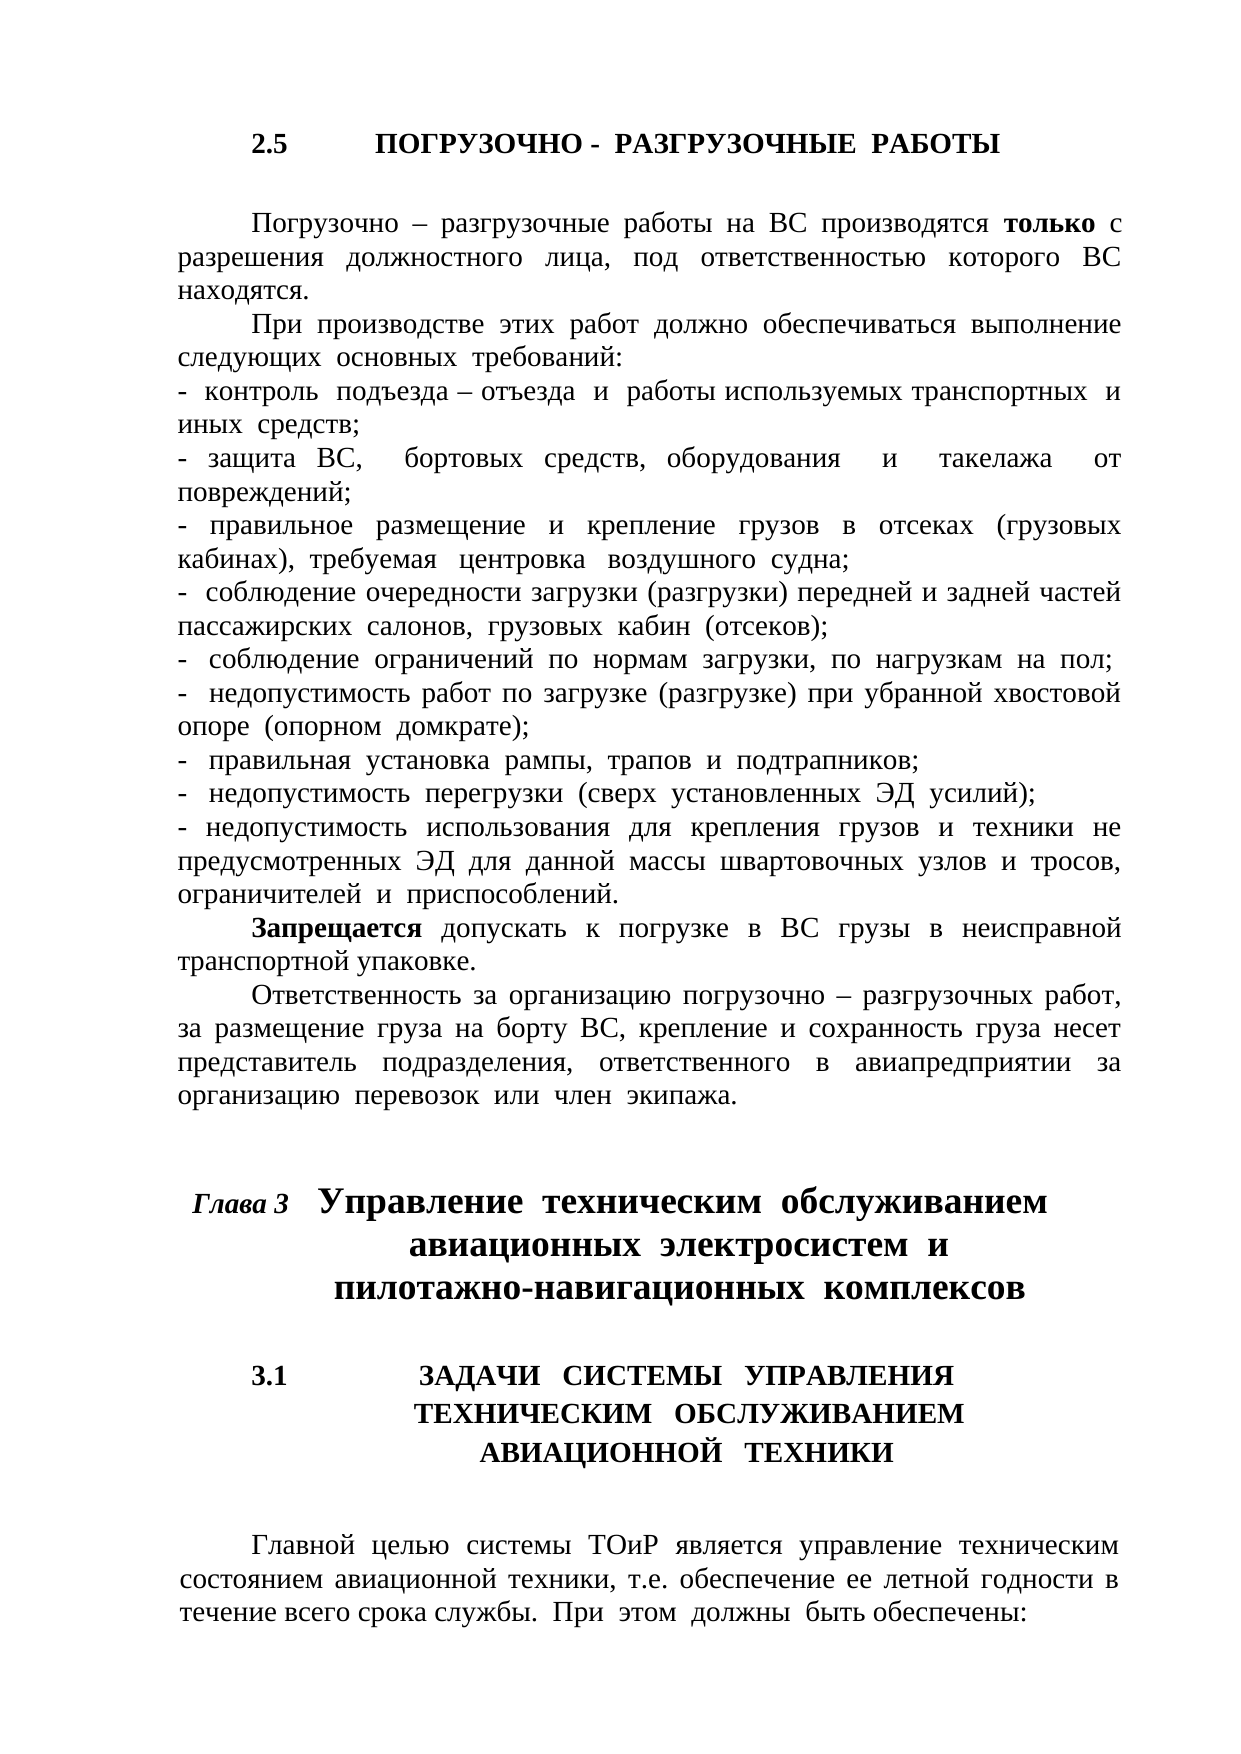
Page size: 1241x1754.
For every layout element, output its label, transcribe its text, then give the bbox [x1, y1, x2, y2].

text - недопустимость перегрузки (сверх установленных ЭД усилий); [177, 776, 1122, 809]
text Запрещается допускать к погрузке в ВС грузы в неисправной транспортной упаковке. [177, 910, 1122, 977]
text авиационных электросистем и [146, 1221, 1122, 1264]
text - контроль подъезда – отъезда и работы используемых транспортных и иных средств; [177, 373, 1122, 440]
text - правильная установка рампы, трапов и подтрапников; [177, 742, 1122, 776]
text - защита ВС, бортовых средств, оборудования и такелажа от повреждений; [177, 440, 1122, 507]
text Главной целью системы ТОиР является управление техническим состоянием авиационной техники, т.е. обеспечение ее летной годности в течение всего срока службы. При этом должны быть обеспечены: [179, 1527, 1120, 1628]
text При производстве этих работ должно обеспечиваться выполнение следующих основных требований: [177, 306, 1122, 373]
text - недопустимость работ по загрузке (разгрузке) при убранной хвостовой опоре (опорном домкрате); [177, 675, 1122, 742]
text - правильное размещение и крепление грузов в отсеках (грузовых кабинах), требуемая центровка воздушного судна; [177, 507, 1122, 574]
text 2.5 ПОГРУЗОЧНО - РАЗГРУЗОЧНЫЕ РАБОТЫ [177, 127, 1120, 160]
text - соблюдение ограничений по нормам загрузки, по нагрузкам на пол; [177, 641, 1122, 675]
text Глава 3 Управление техническим обслуживанием [118, 1178, 1122, 1221]
text пилотажно-навигационных комплексов [146, 1264, 1122, 1307]
text - соблюдение очередности загрузки (разгрузки) передней и задней частей пассажирских салонов, грузовых кабин (отсеков); [177, 574, 1122, 641]
text Погрузочно – разгрузочные работы на ВС производятся только с разрешения должностного лица, под ответственностью которого ВС находятся. [177, 205, 1122, 306]
text - недопустимость использования для крепления грузов и техники не предусмотренных ЭД для данной массы швартовочных узлов и тросов, ограничителей и приспособлений. [177, 809, 1122, 910]
text 3.1 ЗАДАЧИ СИСТЕМЫ УПРАВЛЕНИЯ ТЕХНИЧЕСКИМ ОБСЛУЖИВАНИЕМ АВИАЦИОННОЙ ТЕХНИКИ [251, 1358, 1020, 1468]
text Ответственность за организацию погрузочно – разгрузочных работ, за размещение груза на борту ВС, крепление и сохранность груза несет представитель подразделения, ответственного в авиапредприятии за организацию перевозок или член экипажа. [177, 977, 1122, 1111]
